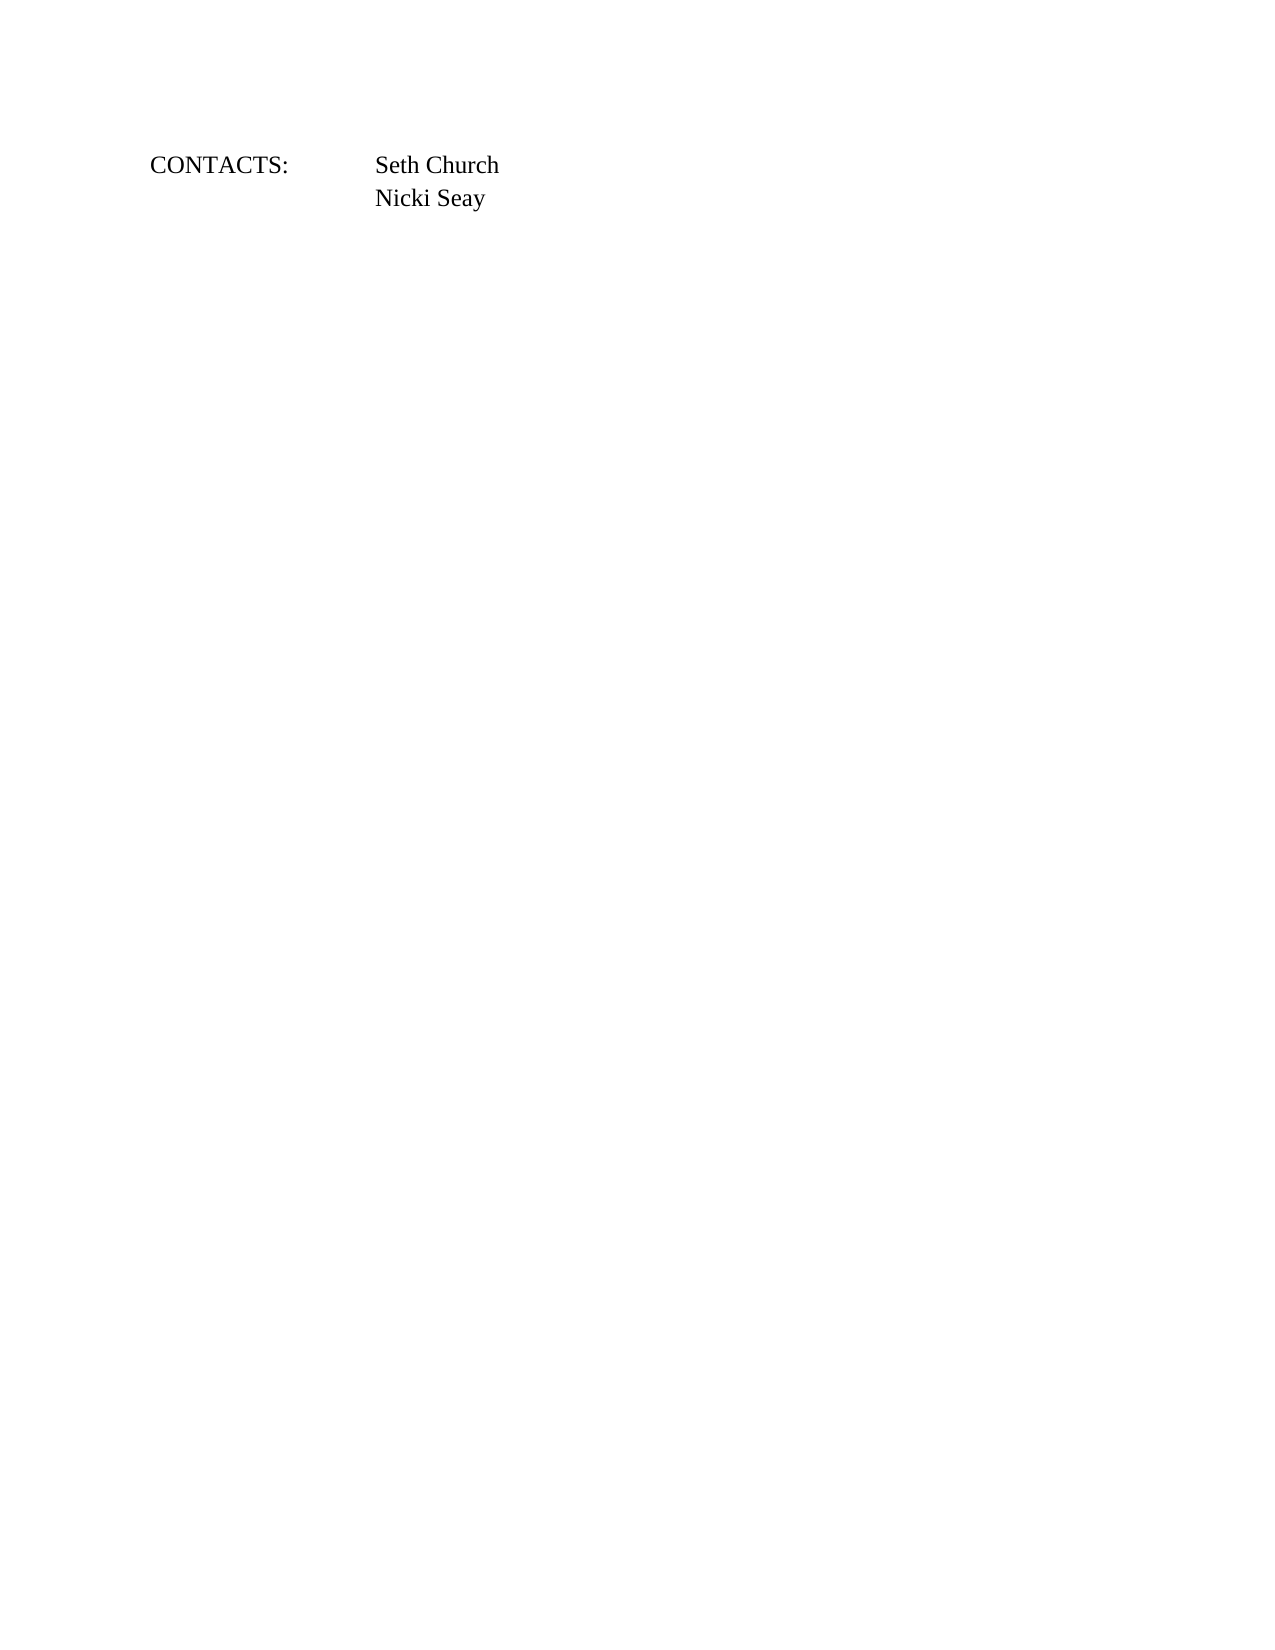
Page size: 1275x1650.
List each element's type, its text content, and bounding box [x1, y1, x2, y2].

text Nicki Seay [150, 183, 1125, 212]
text CONTACTS: Seth Church [150, 150, 1125, 179]
